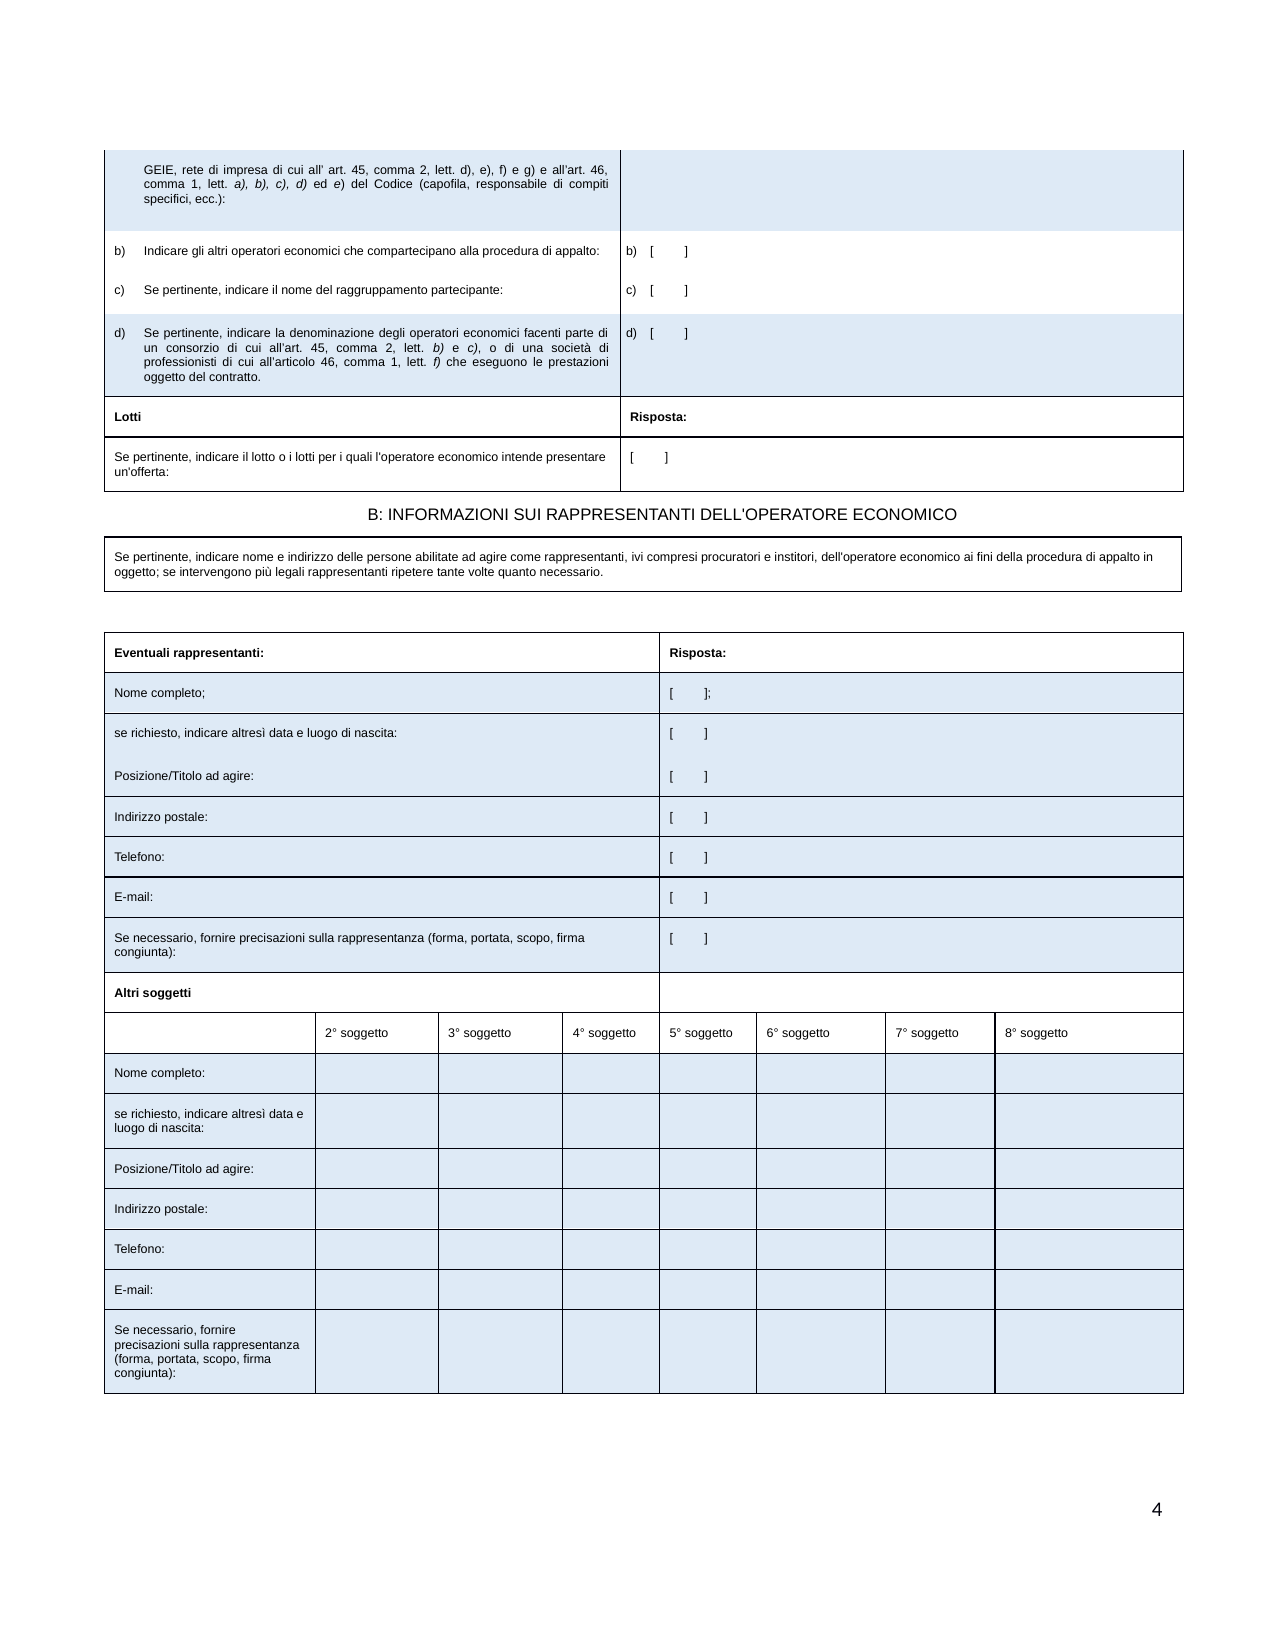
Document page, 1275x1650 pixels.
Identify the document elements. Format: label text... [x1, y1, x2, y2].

table_cell [ ] [621, 231, 1183, 270]
table_cell [660, 973, 1183, 1012]
table_cell 4° soggetto [563, 1013, 659, 1052]
table_cell [439, 1310, 562, 1393]
table_cell [757, 1149, 885, 1188]
table_cell [ ] [621, 150, 1183, 231]
table_cell Posizione/Titolo ad agire: [105, 1149, 315, 1188]
table_cell [ ] [660, 756, 1183, 796]
table_cell [ ] [660, 797, 1183, 836]
table_cell [316, 1230, 438, 1269]
table_cell Se pertinente, indicare il nome del raggruppamento partecipante: [105, 270, 620, 313]
table_cell [563, 1054, 659, 1093]
table_cell Se pertinente, indicare il lotto o i lotti per i quali l'operatore economico intende presentare un'offerta: [105, 438, 620, 491]
table_cell [660, 1189, 756, 1228]
table_cell [563, 1230, 659, 1269]
table_cell [ ] [660, 714, 1183, 756]
table_cell [757, 1189, 885, 1228]
table_cell [439, 1270, 562, 1309]
table_cell [757, 1270, 885, 1309]
table_cell 7° soggetto [886, 1013, 994, 1052]
table_cell [660, 1149, 756, 1188]
table_cell [757, 1054, 885, 1093]
table_cell [660, 1270, 756, 1309]
table_cell se richiesto, indicare altresì data e luogo di nascita: [105, 714, 659, 756]
table_cell [757, 1230, 885, 1269]
table_cell [996, 1149, 1183, 1188]
table_cell [ ] [621, 270, 1183, 313]
table_cell [316, 1054, 438, 1093]
table_cell 6° soggetto [757, 1013, 885, 1052]
table_cell [886, 1189, 994, 1228]
table_header Se pertinente, indicare nome e indirizzo delle persone abilitate ad agire come rappresentanti, ivi compresi procuratori e institori, dell'operatore economico ai fini della procedura di appalto in oggetto; se intervengono più legali rappresentanti ripetere tante volte quanto necessario. [105, 538, 1181, 591]
table_cell [439, 1230, 562, 1269]
table_cell [563, 1310, 659, 1393]
table_cell [439, 1094, 562, 1148]
table_cell [ ] [660, 918, 1183, 972]
table_cell [886, 1094, 994, 1148]
table_cell [886, 1149, 994, 1188]
table_cell [439, 1149, 562, 1188]
table_cell Risposta: [621, 397, 1183, 436]
table_cell [ ] [660, 878, 1183, 917]
table_cell [563, 1094, 659, 1148]
table_cell [886, 1054, 994, 1093]
title B: Informazioni sui rappresentanti dell'operatore economico [187, 505, 1137, 524]
table_cell [660, 1054, 756, 1093]
table_cell Nome completo: [105, 1054, 315, 1093]
table_cell Nome completo; [105, 673, 659, 712]
table_cell [ ] [621, 438, 1183, 491]
table_cell Telefono: [105, 837, 659, 876]
table_cell 2° soggetto [316, 1013, 438, 1052]
table_cell [439, 1189, 562, 1228]
table_cell [757, 1310, 885, 1393]
table_cell [316, 1094, 438, 1148]
table_cell E-mail: [105, 878, 659, 917]
table_cell [996, 1270, 1183, 1309]
table_cell Altri soggetti [105, 973, 659, 1012]
table_cell [439, 1054, 562, 1093]
table_header Eventuali rappresentanti: [105, 633, 659, 672]
table_cell [563, 1149, 659, 1188]
table_cell [660, 1230, 756, 1269]
table_cell [996, 1189, 1183, 1228]
table_cell [886, 1310, 994, 1393]
table_header Risposta: [660, 633, 1183, 672]
table_cell [316, 1310, 438, 1393]
table_cell [563, 1270, 659, 1309]
table_cell [660, 1310, 756, 1393]
table_cell [757, 1094, 885, 1148]
table_cell Indirizzo postale: [105, 1189, 315, 1228]
table_cell [563, 1189, 659, 1228]
table_cell se richiesto, indicare altresì data e luogo di nascita: [105, 1094, 315, 1148]
table_cell [886, 1230, 994, 1269]
table_cell [886, 1270, 994, 1309]
table_cell [316, 1189, 438, 1228]
table_cell [996, 1094, 1183, 1148]
table_cell [660, 1094, 756, 1148]
table_cell Posizione/Titolo ad agire: [105, 756, 659, 796]
table_cell Lotti [105, 397, 620, 436]
table_cell [996, 1230, 1183, 1269]
table_cell Se necessario, fornire precisazioni sulla rappresentanza (forma, portata, scopo, firma congiunta): [105, 1310, 315, 1393]
table_cell [ ] [660, 837, 1183, 876]
table_cell E-mail: [105, 1270, 315, 1309]
table_cell [ ]; [660, 673, 1183, 712]
table_cell [316, 1270, 438, 1309]
table_cell Telefono: [105, 1230, 315, 1269]
table_cell Indicare gli altri operatori economici che compartecipano alla procedura di appalto: [105, 231, 620, 270]
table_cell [105, 150, 620, 231]
table_cell Se pertinente, indicare la denominazione degli operatori economici facenti parte di un consorzio di cui all’art. 45, comma 2, lett. b) e c), o di una società di professionisti di cui all’articolo 46, comma 1, lett. f) che eseguono le prestazioni oggetto del contratto. [105, 314, 620, 396]
table_cell Se necessario, fornire precisazioni sulla rappresentanza (forma, portata, scopo, firma congiunta): [105, 918, 659, 972]
table_cell [996, 1054, 1183, 1093]
table_cell Indirizzo postale: [105, 797, 659, 836]
table_cell [996, 1310, 1183, 1393]
table_cell [105, 1013, 315, 1052]
table_cell [ ] [621, 314, 1183, 396]
table_cell [316, 1149, 438, 1188]
table_cell 8° soggetto [996, 1013, 1183, 1052]
table_cell 5° soggetto [660, 1013, 756, 1052]
table_cell 3° soggetto [439, 1013, 562, 1052]
